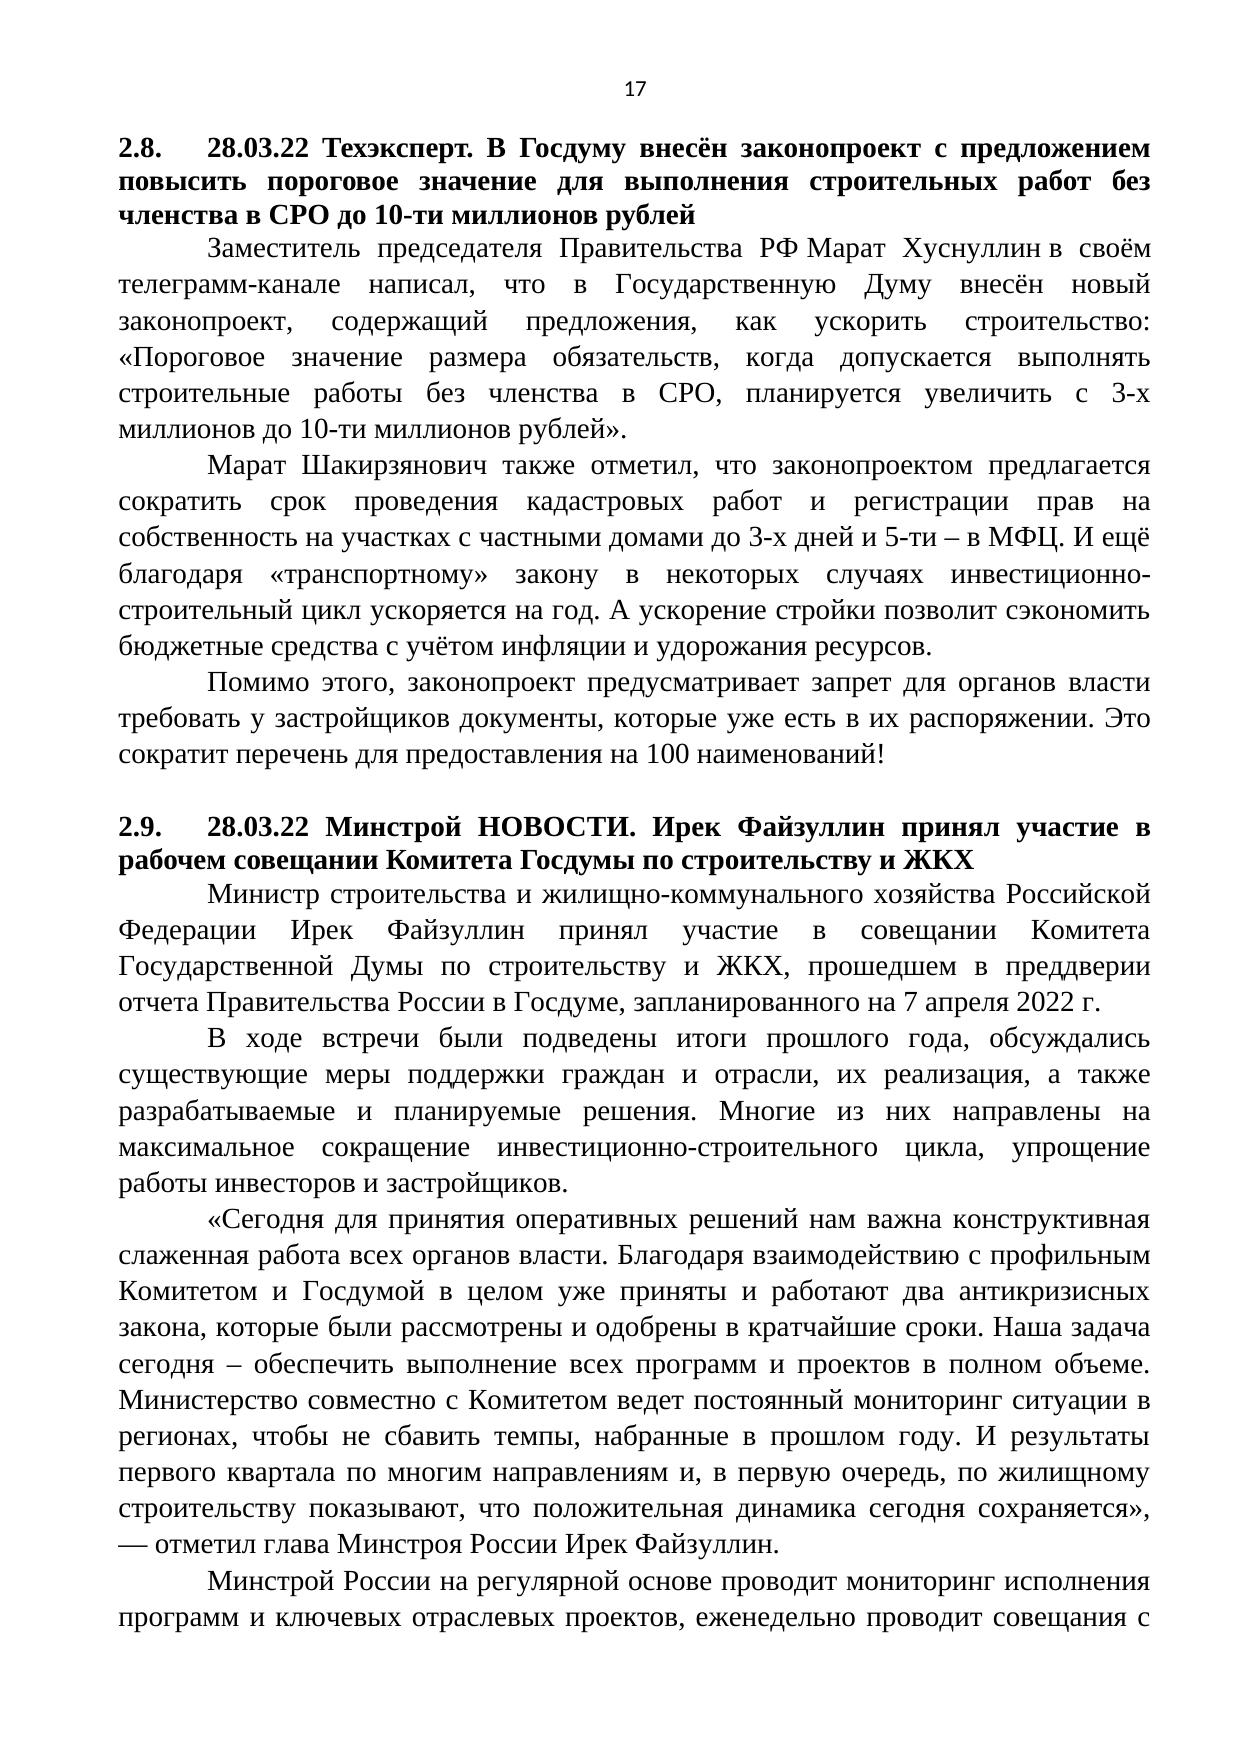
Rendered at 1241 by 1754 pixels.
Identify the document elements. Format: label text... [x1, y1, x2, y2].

text Помимо этого, законопроект предусматривает запрет для органов власти требовать у застройщиков документы, которые уже есть в их распоряжении. Это сократит перечень для предоставления на 100 наименований! [118, 664, 1152, 770]
text Марат Шакирзянович также отметил, что законопроектом предлагается сократить срок проведения кадастровых работ и регистрации прав на собственность на участках с частными домами до 3-х дней и 5-ти – в МФЦ. И ещё благодаря «транспортному» закону в некоторых случаях инвестиционно-строительный цикл ускоряется на год. А ускорение стройки позволит сэкономить бюджетные средства с учётом инфляции и удорожания ресурсов. [118, 447, 1152, 662]
text Министр строительства и жилищно-коммунального хозяйства Российской Федерации Ирек Файзуллин принял участие в совещании Комитета Государственной Думы по строительству и ЖКХ, прошедшем в преддверии отчета Правительства России в Госдуме, запланированного на 7 апреля 2022 г. [118, 876, 1152, 1018]
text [118, 1563, 1152, 1632]
subtitle 28.03.22 Техэксперт. В Госдуму внесён законопроект с предложением повысить пороговое значение для выполнения строительных работ без членства в СРО до 10-ти миллионов рублей [118, 130, 1152, 230]
text «Сегодня для принятия оперативных решений нам важна конструктивная слаженная работа всех органов власти. Благодаря взаимодействию с профильным Комитетом и Госдумой в целом уже приняты и работают два антикризисных закона, которые были рассмотрены и одобрены в кратчайшие сроки. Наша задача сегодня – обеспечить выполнение всех программ и проектов в полном объеме. Министерство совместно с Комитетом ведет постоянный мониторинг ситуации в регионах, чтобы не сбавить темпы, набранные в прошлом году. И результаты первого квартала по многим направлениям и, в первую очередь, по жилищному строительству показывают, что положительная динамика сегодня сохраняется», — отметил глава Минстроя России Ирек Файзуллин. [118, 1201, 1152, 1560]
text Заместитель председателя Правительства РФ Марат Хуснуллин в своём телеграмм-канале написал, что в Государственную Думу внесён новый законопроект, содержащий предложения, как ускорить строительство: «Пороговое значение размера обязательств, когда допускается выполнять строительные работы без членства в СРО, планируется увеличить с 3-х миллионов до 10-ти миллионов рублей». [118, 230, 1152, 445]
subtitle 28.03.22 Минстрой НОВОСТИ. Ирек Файзуллин принял участие в рабочем совещании Комитета Госдумы по строительству и ЖКХ [118, 809, 1152, 876]
text В ходе встречи были подведены итоги прошлого года, обсуждались существующие меры поддержки граждан и отрасли, их реализация, а также разрабатываемые и планируемые решения. Многие из них направлены на максимальное сокращение инвестиционно-строительного цикла, упрощение работы инвесторов и застройщиков. [118, 1020, 1152, 1198]
